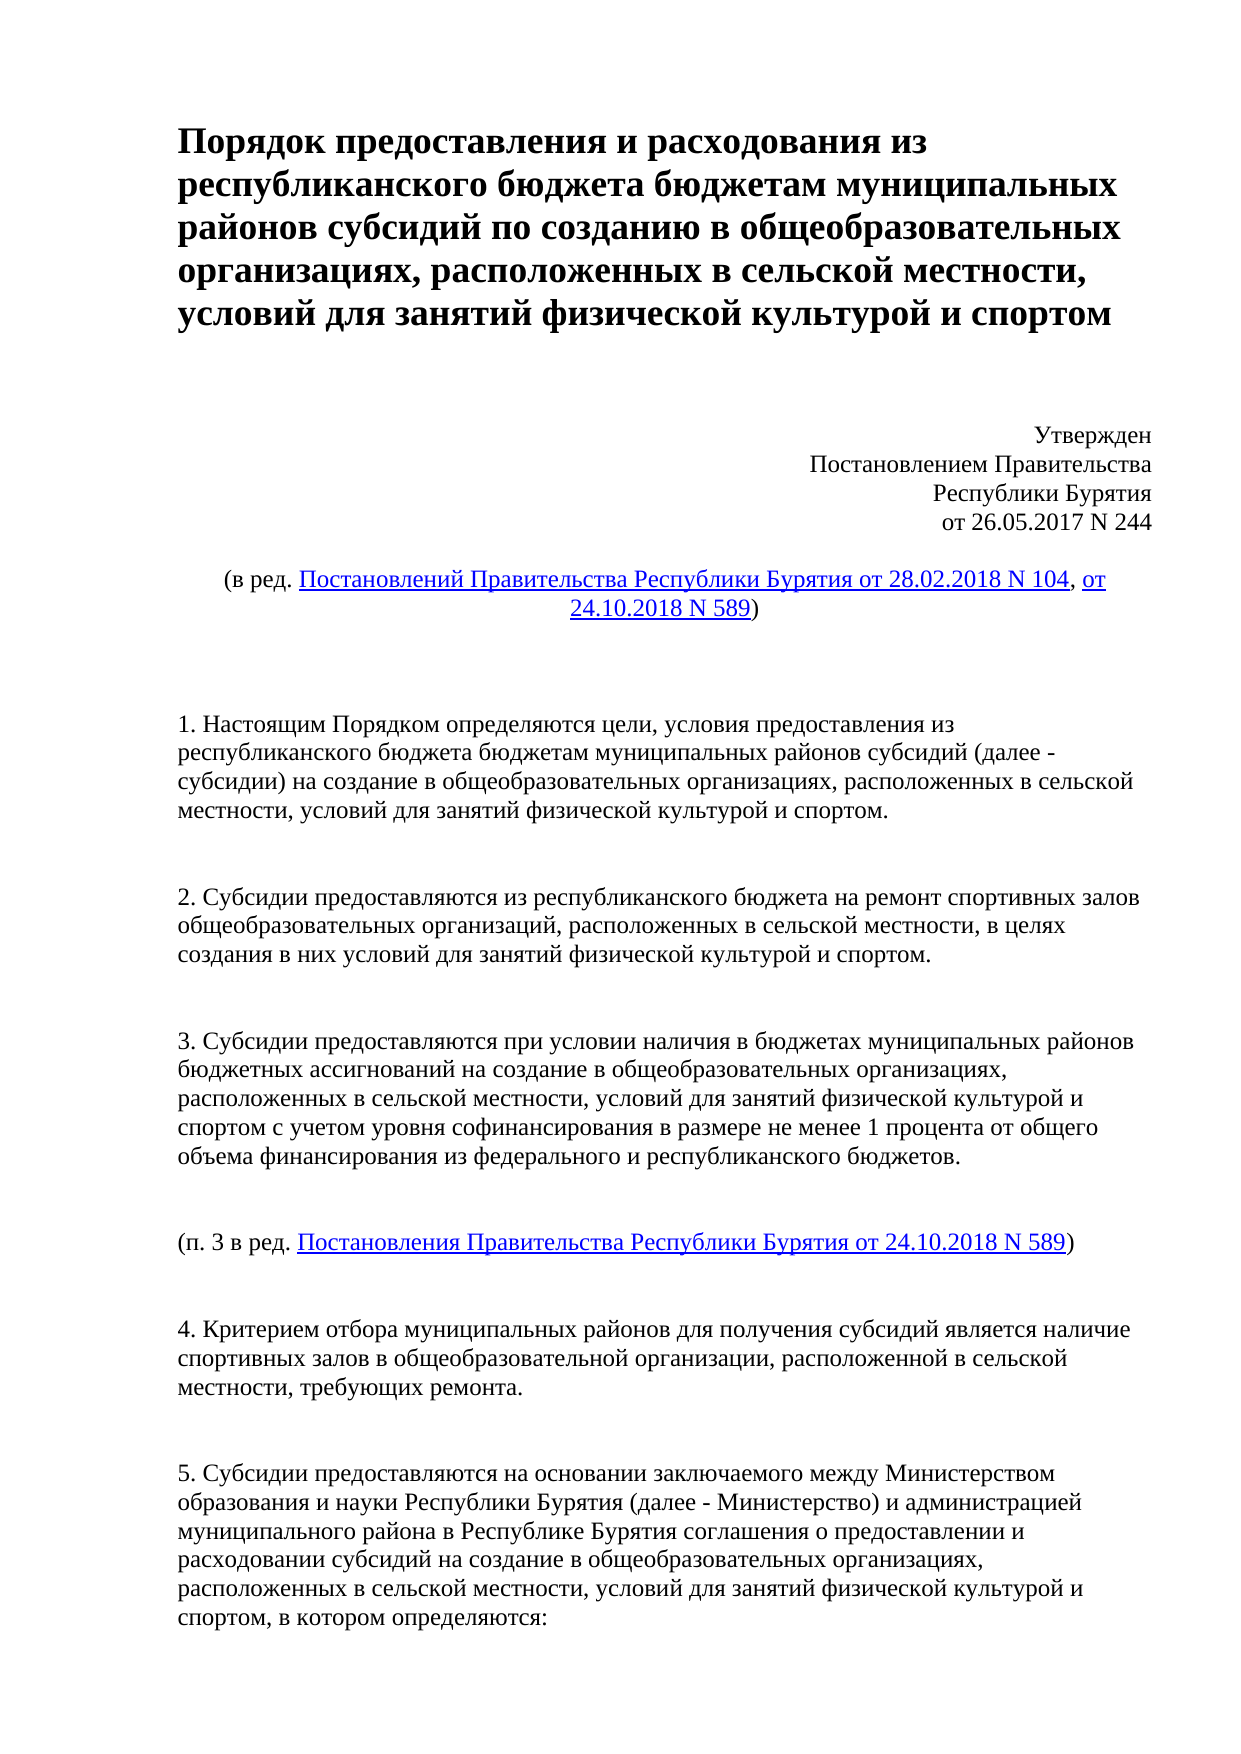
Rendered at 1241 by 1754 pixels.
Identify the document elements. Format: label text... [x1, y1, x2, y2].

text Порядок предоставления и расходования из республиканского бюджета бюджетам муниципальных районов субсидий по созданию в общеобразовательных организациях, расположенных в сельской местности, условий для занятий физической культурой и спортом [177, 118, 1152, 334]
text 4. Критерием отбора муниципальных районов для получения субсидий является наличие спортивных залов в общеобразовательной организации, расположенной в сельской местности, требующих ремонта. [177, 1285, 1152, 1400]
text (п. 3 в ред. Постановления Правительства Республики Бурятия от 24.10.2018 N 589) [177, 1199, 1152, 1256]
text 3. Субсидии предоставляются при условии наличия в бюджетах муниципальных районов бюджетных ассигнований на создание в общеобразовательных организациях, расположенных в сельской местности, условий для занятий физической культурой и спортом с учетом уровня софинансирования в размере не менее 1 процента от общего объема финансирования из федерального и республиканского бюджетов. [177, 997, 1152, 1169]
text (в ред. Постановлений Правительства Республики Бурятия от 28.02.2018 N 104, от 24.10.2018 N 589) [177, 564, 1152, 622]
text 1. Настоящим Порядком определяются цели, условия предоставления из республиканского бюджета бюджетам муниципальных районов субсидий (далее - субсидии) на создание в общеобразовательных организациях, расположенных в сельской местности, условий для занятий физической культурой и спортом. [177, 651, 1152, 824]
text 5. Субсидии предоставляются на основании заключаемого между Министерством образования и науки Республики Бурятия (далее - Министерство) и администрацией муниципального района в Республике Бурятия соглашения о предоставлении и расходовании субсидий на создание в общеобразовательных организациях, расположенных в сельской местности, условий для занятий физической культурой и спортом, в котором определяются: [177, 1429, 1152, 1631]
text Утвержден Постановлением Правительства Республики Бурятия от 26.05.2017 N 244 [177, 363, 1152, 535]
text 2. Субсидии предоставляются из республиканского бюджета на ремонт спортивных залов общеобразовательных организаций, расположенных в сельской местности, в целях создания в них условий для занятий физической культурой и спортом. [177, 853, 1152, 968]
